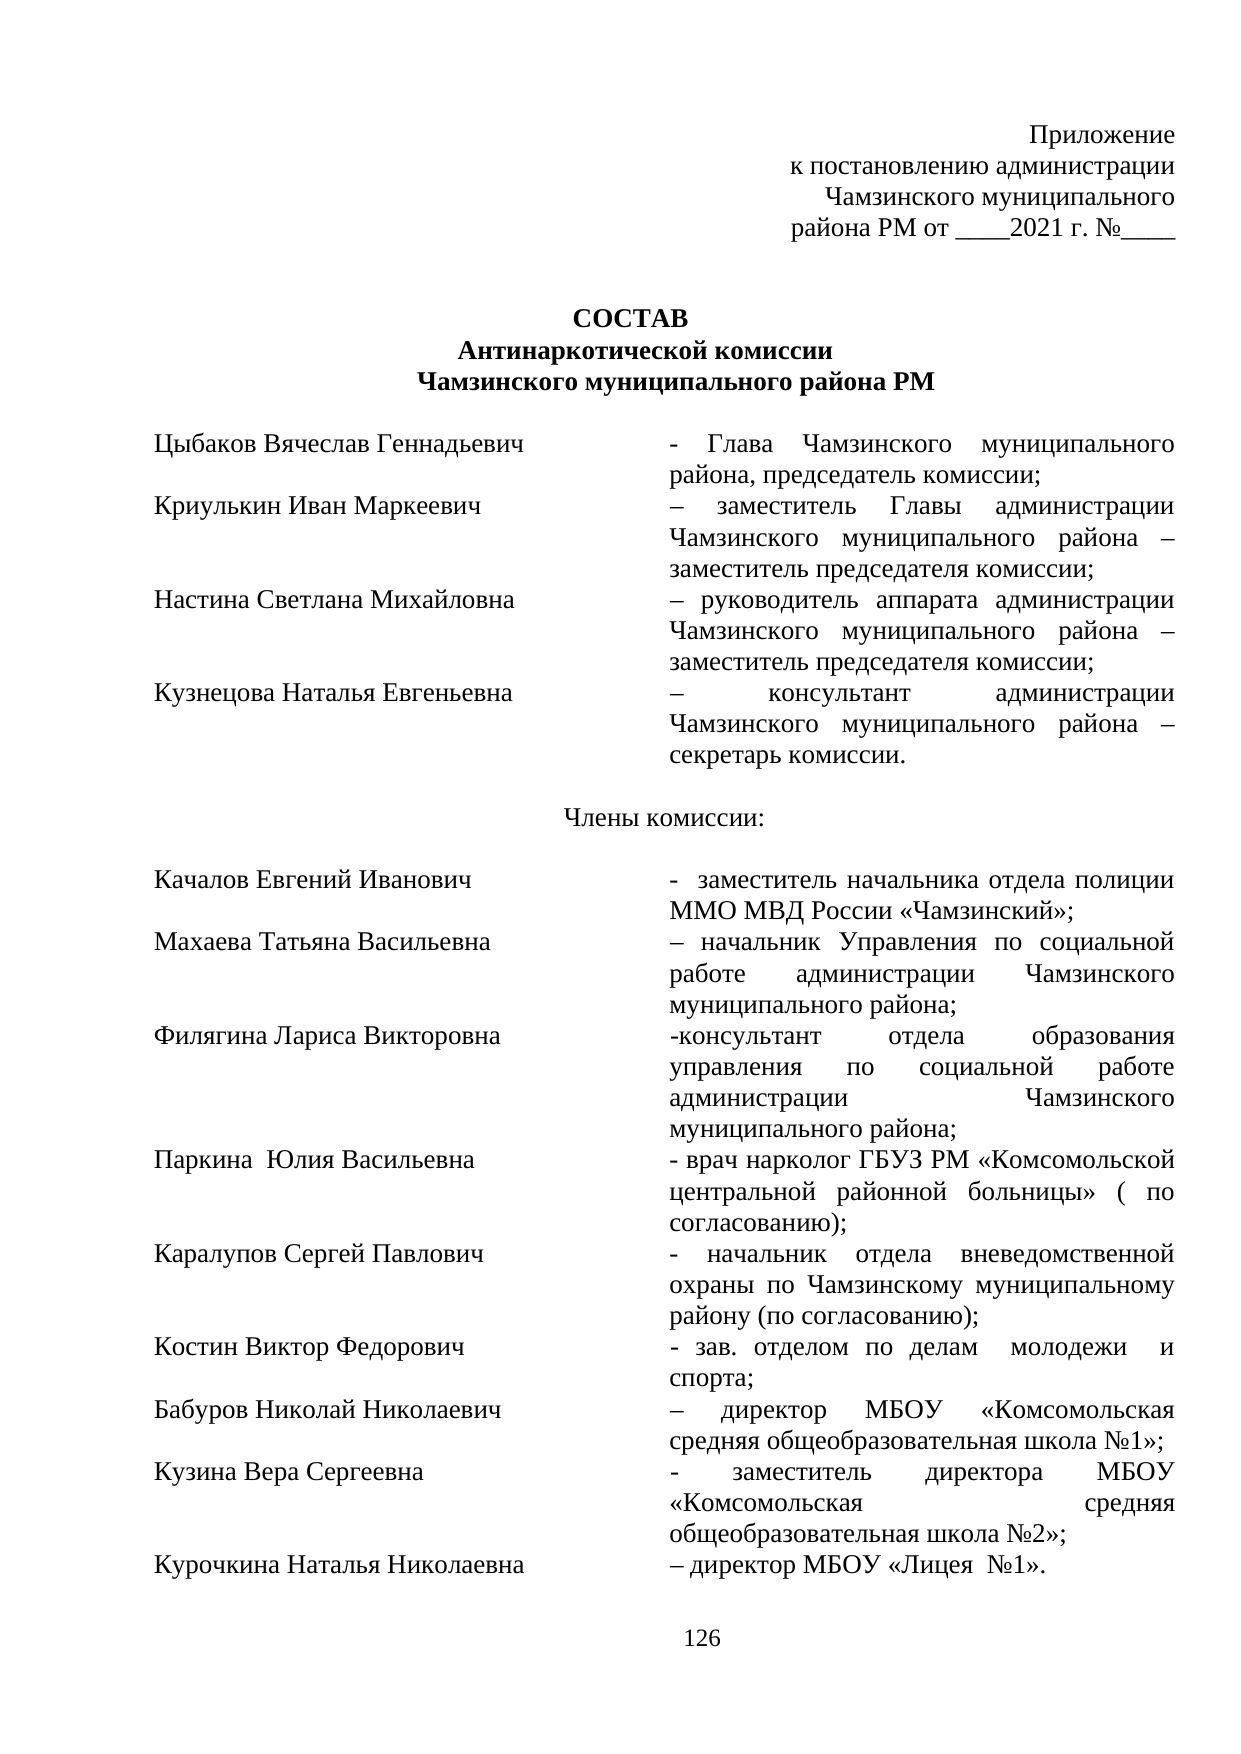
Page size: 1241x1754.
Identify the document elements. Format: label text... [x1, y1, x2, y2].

text Махаева Татьяна Васильевна – начальник Управления по социальной работе администрации Чамзинского муниципального района; [153, 926, 1175, 1019]
text к постановлению администрации [153, 149, 1175, 180]
text Паркина Юлия Васильевна - врач нарколог ГБУЗ РМ «Комсомольской центральной районной больницы» ( по согласованию); [153, 1143, 1175, 1237]
text Костин Виктор Федорович - зав. отделом по делам молодежи и спорта; [153, 1330, 1175, 1393]
text Кузнецова Наталья Евгеньевна – консультант администрации Чамзинского муниципального района – секретарь комиссии. [153, 676, 1175, 770]
text Кузина Вера Сергеевна - заместитель директора МБОУ «Комсомольская средняя общеобразовательная школа №2»; [153, 1455, 1175, 1548]
text Филягина Лариса Викторовна -консультант отдела образования управления по социальной работе администрации Чамзинского муниципального района; [153, 1019, 1175, 1143]
text Чамзинского муниципального района РМ [153, 365, 1175, 396]
text Криулькин Иван Маркеевич – заместитель Главы администрации Чамзинского муниципального района – заместитель председателя комиссии; [153, 489, 1175, 583]
text района РМ от ____2021 г. №____ [153, 212, 1175, 243]
text Бабуров Николай Николаевич – директор МБОУ «Комсомольская средняя общеобразовательная школа №1»; [153, 1393, 1175, 1455]
text Настина Светлана Михайловна – руководитель аппарата администрации Чамзинского муниципального района – заместитель председателя комиссии; [153, 583, 1175, 676]
text Качалов Евгений Иванович - заместитель начальника отдела полиции ММО МВД России «Чамзинский»; [153, 863, 1175, 926]
text Цыбаков Вячеслав Геннадьевич - Глава Чамзинского муниципального района, председатель комиссии; [153, 427, 1175, 489]
text Антинаркотической комиссии [153, 334, 1175, 365]
text Чамзинского муниципального [153, 180, 1175, 212]
text СОСТАВ [153, 303, 1175, 334]
text Члены комиссии: [153, 801, 1175, 832]
text Каралупов Сергей Павлович - начальник отдела вневедомственной охраны по Чамзинскому муниципальному району (по согласованию); [153, 1237, 1175, 1330]
text Курочкина Наталья Николаевна – директор МБОУ «Лицея №1». [153, 1548, 1175, 1579]
text Приложение [153, 118, 1175, 149]
